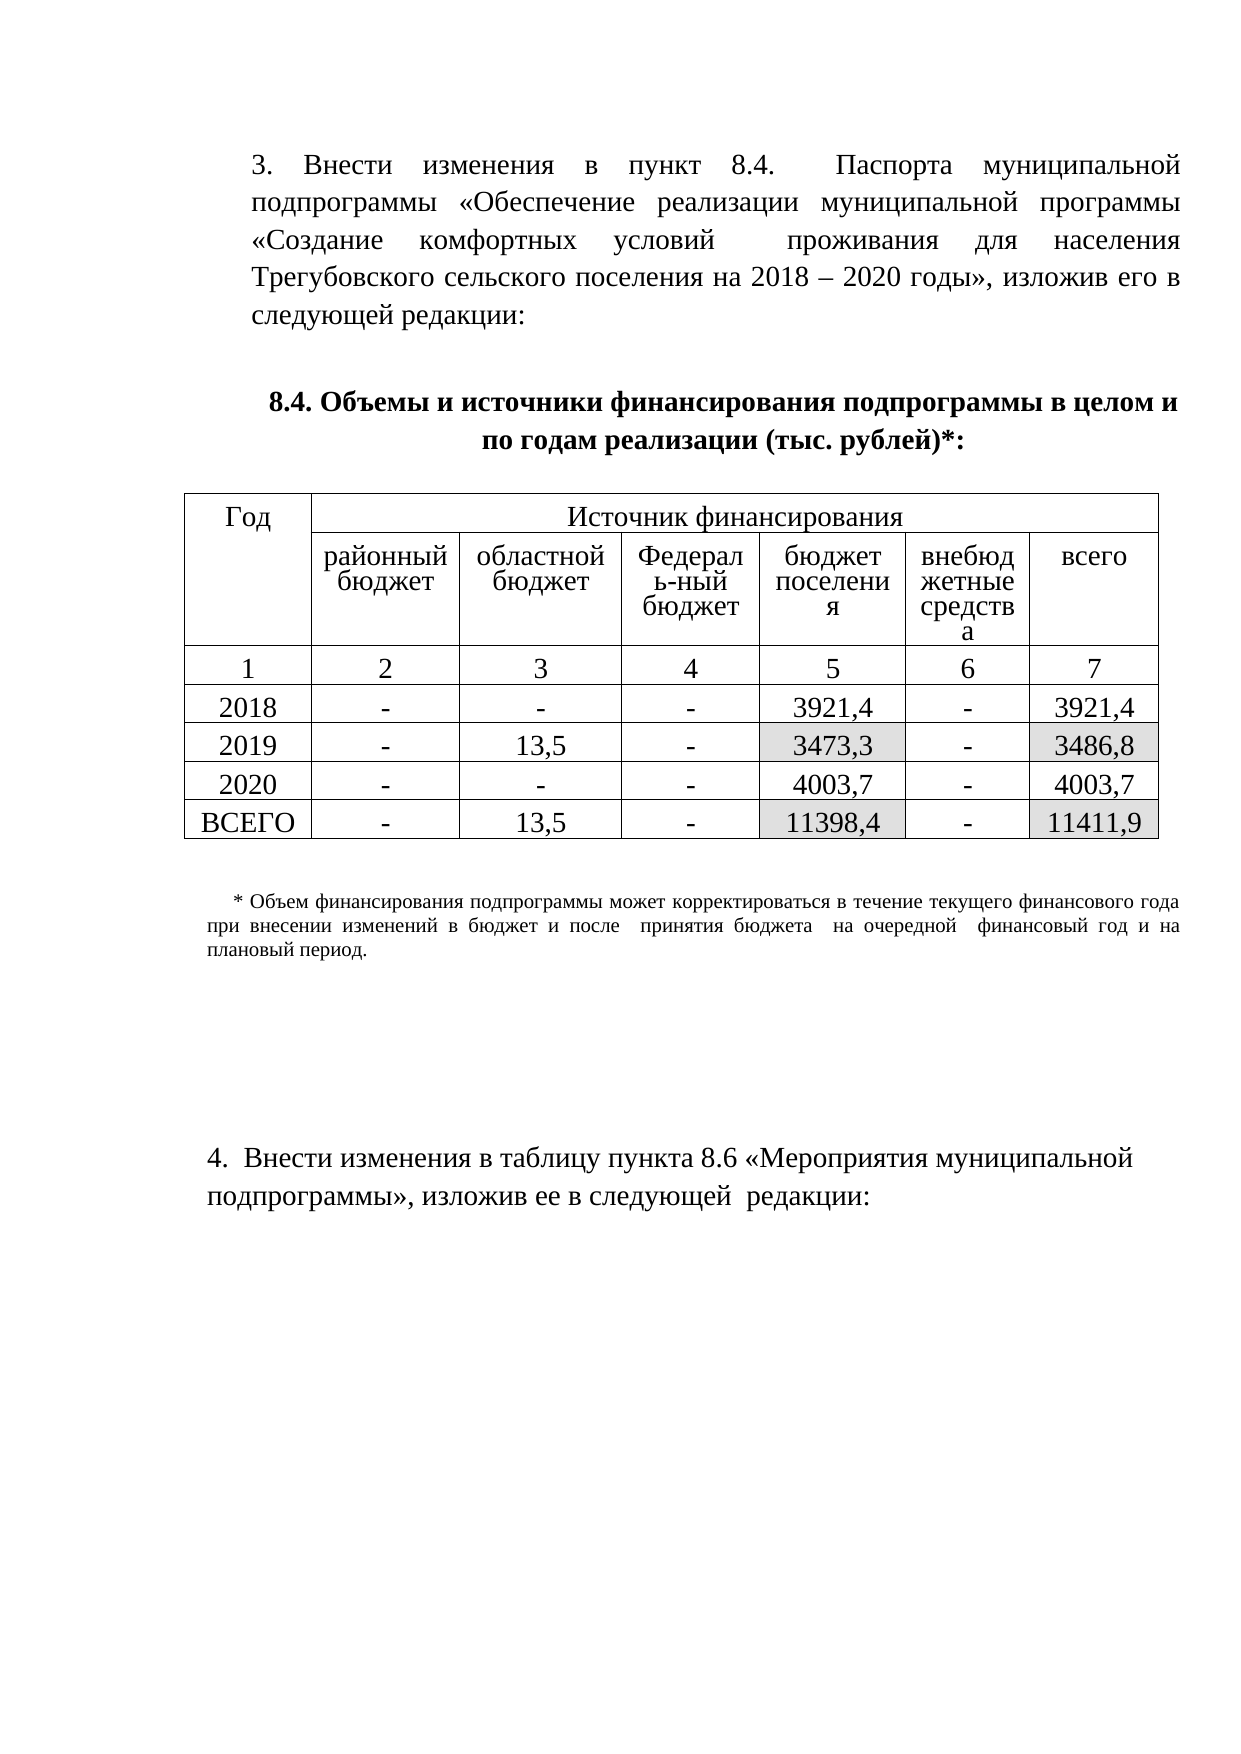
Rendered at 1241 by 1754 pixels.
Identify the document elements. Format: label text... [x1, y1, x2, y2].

table_cell 2020 [185, 762, 311, 799]
table_cell - [906, 723, 1029, 761]
table_header Год [185, 494, 311, 645]
table_cell 13,5 [460, 800, 621, 838]
text 8.4. Объемы и источники финансирования подпрограммы в целом и по годам реализации (тыс. рублей)*: [266, 381, 1181, 456]
table_cell 4003,7 [1030, 762, 1158, 799]
table_cell 3921,4 [1030, 685, 1158, 722]
table_cell - [906, 685, 1029, 722]
table_cell 3486,8 [1030, 723, 1158, 761]
table_cell - [312, 762, 459, 799]
table_cell 4003,7 [760, 762, 905, 799]
table_cell - [622, 685, 759, 722]
table_cell 5 [760, 646, 905, 684]
table_cell Федераль-ный бюджет [622, 533, 759, 645]
table_cell - [622, 800, 759, 838]
table_cell 3473,3 [760, 723, 905, 761]
table_cell - [622, 723, 759, 761]
table_cell 7 [1030, 646, 1158, 684]
text * Объем финансирования подпрограммы может корректироваться в течение текущего финансового года при внесении изменений в бюджет и после принятия бюджета на очередной финансовый год и на плановый период. [207, 889, 1181, 961]
table_cell внебюджетные средства [906, 533, 1029, 645]
table_cell 13,5 [460, 723, 621, 761]
text 4. Внести изменения в таблицу пункта 8.6 «Мероприятия муниципальной подпрограммы», изложив ее в следующей редакции: [207, 1136, 1181, 1211]
table_cell - [460, 685, 621, 722]
text 3. Внести изменения в пункт 8.4. Паспорта муниципальной подпрограммы «Обеспечение реализации муниципальной программы «Создание комфортных условий проживания для населения Трегубовского сельского поселения на 2018 – 2020 годы», изложив его в следующей редакции: [251, 143, 1181, 331]
table_cell - [622, 762, 759, 799]
table_cell - [460, 762, 621, 799]
table_cell 11398,4 [760, 800, 905, 838]
table_cell районный бюджет [312, 533, 459, 645]
table_cell 3921,4 [760, 685, 905, 722]
table_cell - [312, 685, 459, 722]
table_cell 11411,9 [1030, 800, 1158, 838]
table_cell 2 [312, 646, 459, 684]
table_cell - [906, 800, 1029, 838]
table_cell 3 [460, 646, 621, 684]
table_cell областной бюджет [460, 533, 621, 645]
table_cell всего [1030, 533, 1158, 645]
table_cell 6 [906, 646, 1029, 684]
table_cell 1 [185, 646, 311, 684]
table_cell бюджет поселения [760, 533, 905, 645]
table_cell 4 [622, 646, 759, 684]
table_cell - [906, 762, 1029, 799]
table_cell ВСЕГО [185, 800, 311, 838]
table_cell - [312, 723, 459, 761]
table_cell - [312, 800, 459, 838]
table_cell 2018 [185, 685, 311, 722]
table_header Источник финансирования [312, 494, 1158, 532]
table_cell 2019 [185, 723, 311, 761]
